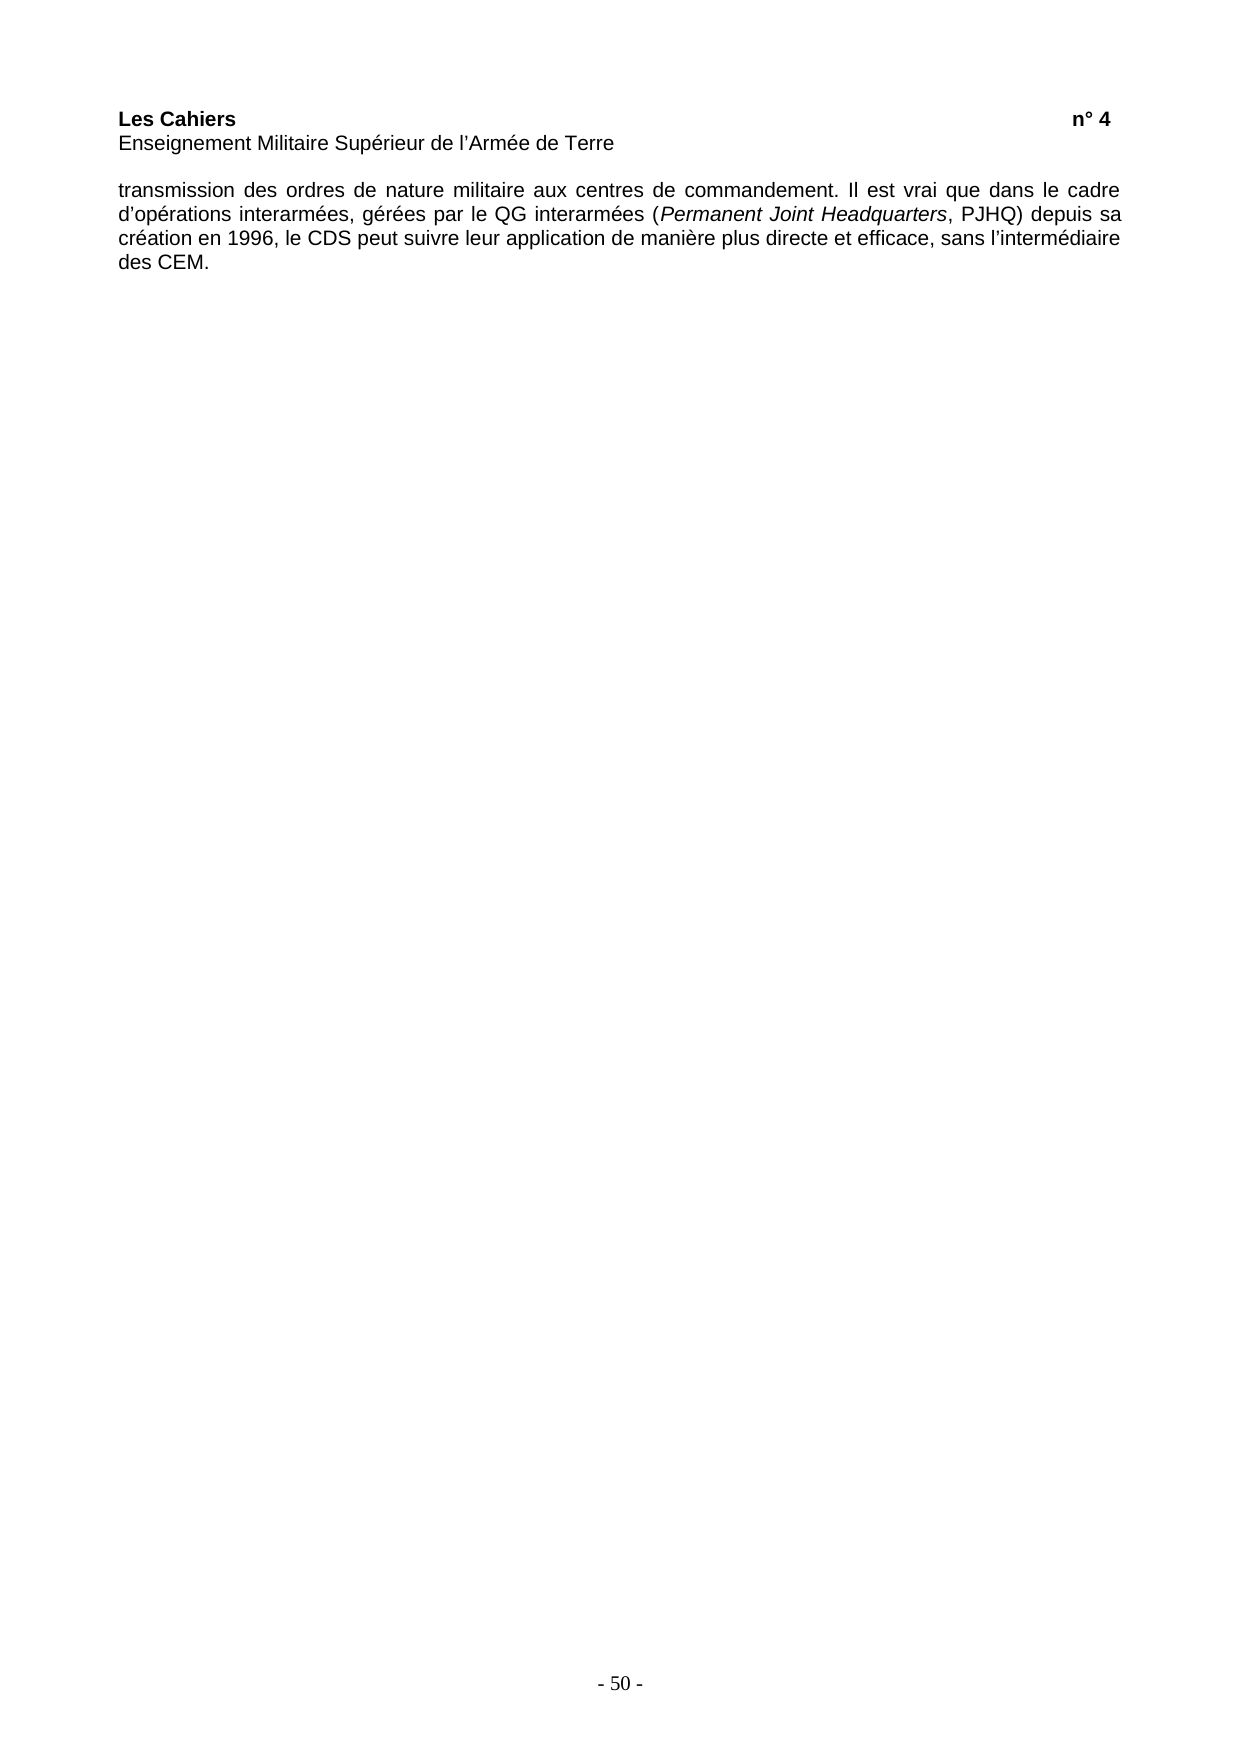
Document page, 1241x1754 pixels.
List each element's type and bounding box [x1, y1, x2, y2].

text [118, 178, 1122, 274]
